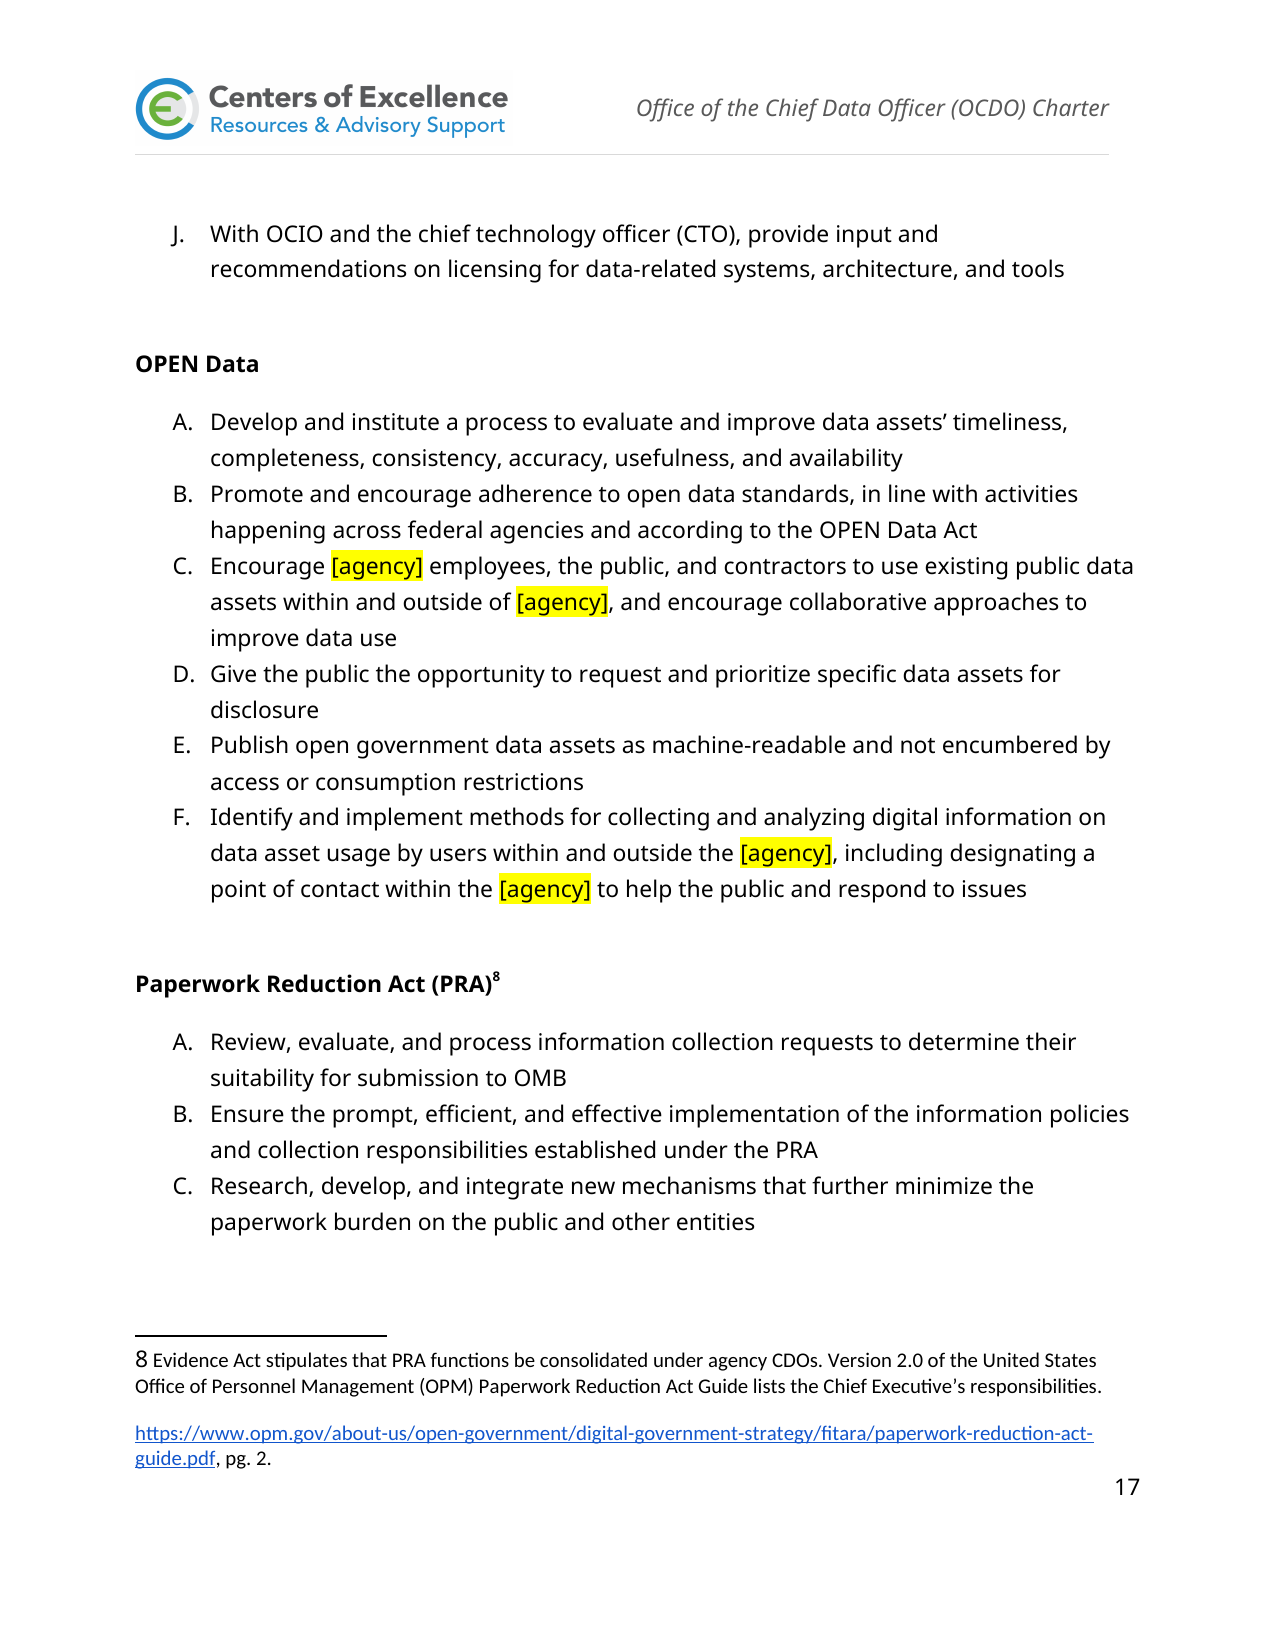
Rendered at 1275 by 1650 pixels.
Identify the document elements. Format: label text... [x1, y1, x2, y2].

subtitle OPEN Data [135, 348, 1140, 379]
list Ensure the prompt, efficient, and effective implementation of the information policies and collection responsibilities established under the PRA [172, 1098, 1140, 1165]
list Research, develop, and integrate new mechanisms that further minimize the paperwork burden on the public and other entities [172, 1169, 1140, 1237]
subtitle Paperwork Reduction Act (PRA) [135, 967, 1140, 999]
list Publish open government data assets as machine-readable and not encumbered by access or consumption restrictions [172, 729, 1140, 797]
list Give the public the opportunity to request and prioritize specific data assets for disclosure [172, 658, 1140, 725]
list Promote and encourage adherence to open data standards, in line with activities happening across federal agencies and according to the OPEN Data Act [172, 478, 1140, 545]
picture [135, 70, 514, 146]
list Identify and implement methods for collecting and analyzing digital information on data asset usage by users within and outside the [agency], including designating a point of contact within the [agency] to help the public and respond to issues [172, 801, 1140, 904]
list Encourage [agency] employees, the public, and contractors to use existing public data assets within and outside of [agency], and encourage collaborative approaches to improve data use [172, 550, 1140, 653]
list With OCIO and the chief technology officer (CTO), provide input and recommendations on licensing for data-related systems, architecture, and tools [172, 217, 1140, 285]
list Develop and institute a process to evaluate and improve data assets’ timeliness, completeness, consistency, accuracy, usefulness, and availability [172, 406, 1140, 473]
list Review, evaluate, and process information collection requests to determine their suitability for submission to OMB [172, 1026, 1140, 1093]
